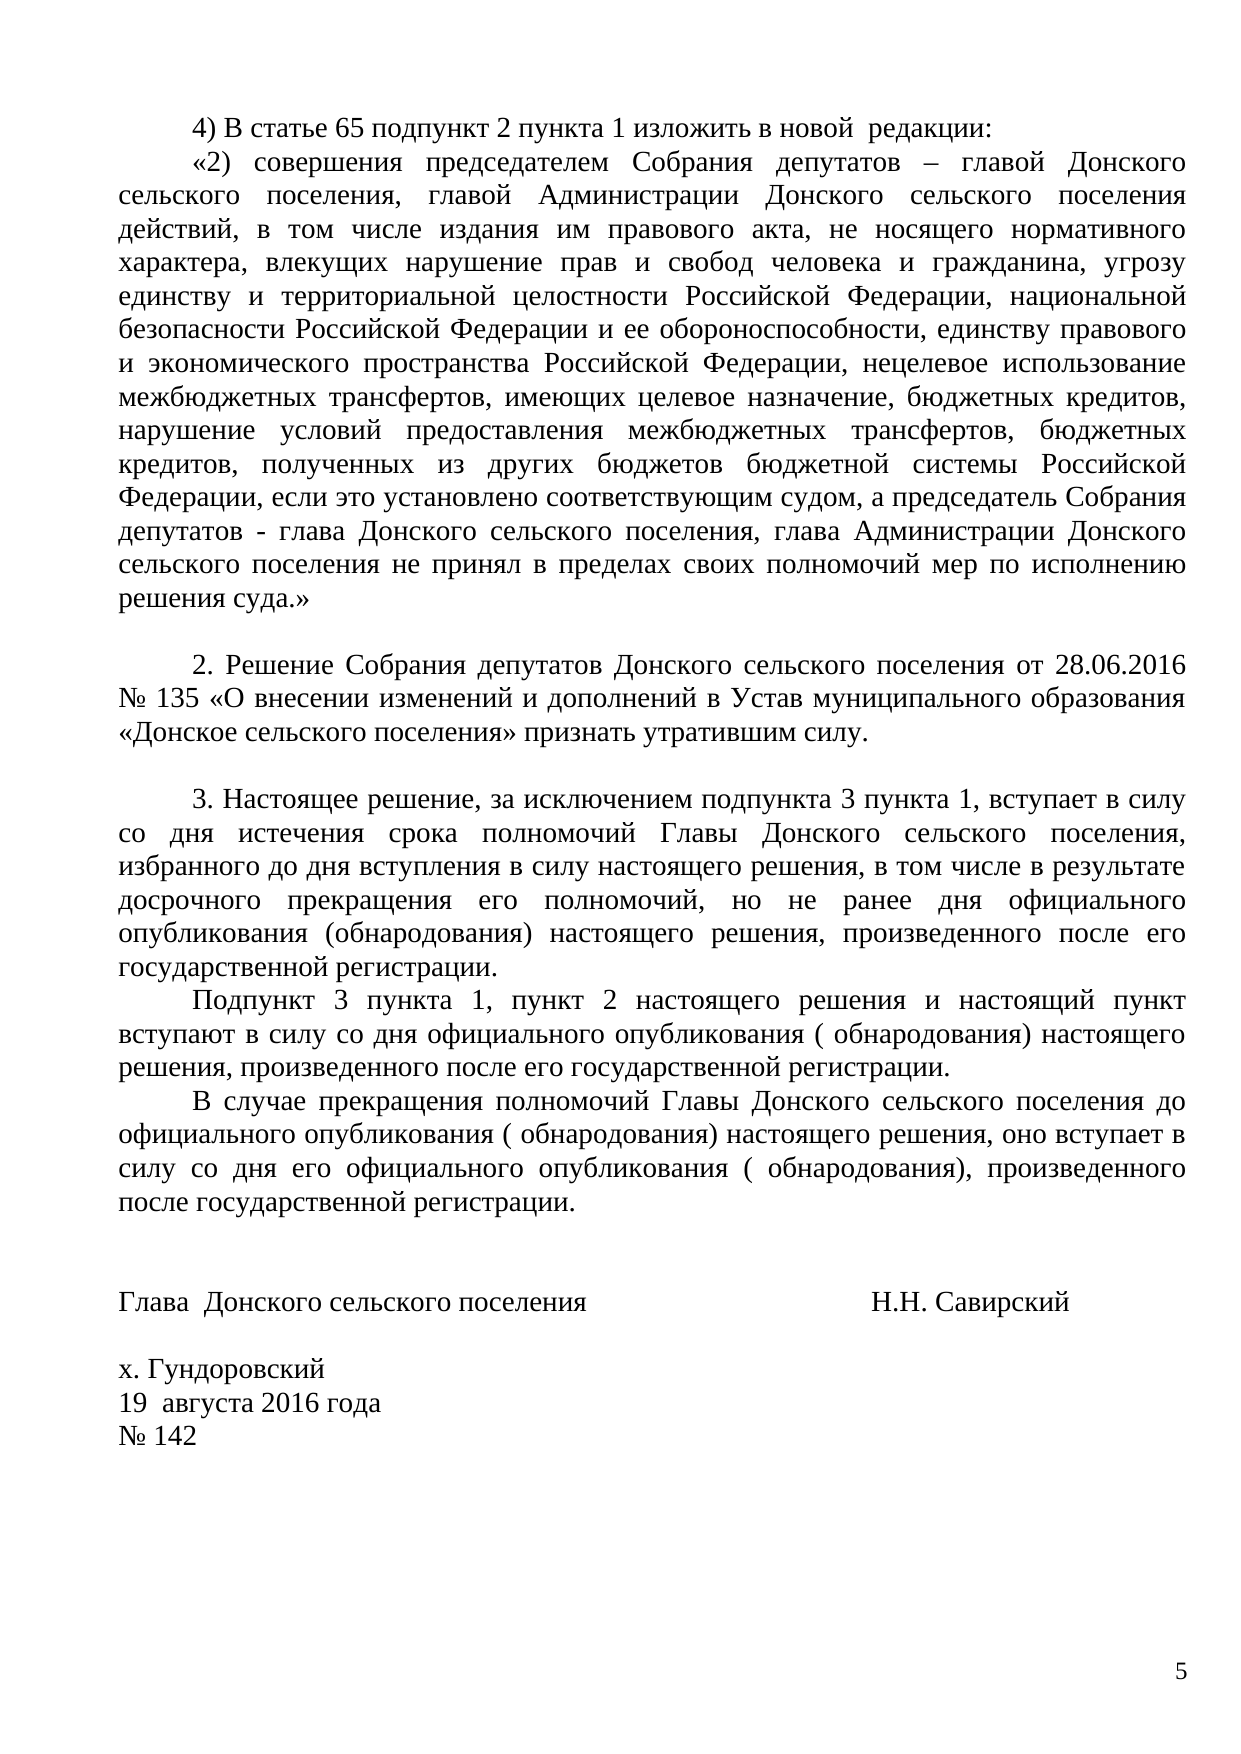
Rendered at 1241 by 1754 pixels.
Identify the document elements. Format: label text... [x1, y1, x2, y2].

text В случае прекращения полномочий Главы Донского сельского поселения до официального опубликования ( обнародования) настоящего решения, оно вступает в силу со дня его официального опубликования ( обнародования), произведенного после государственной регистрации. [118, 1083, 1187, 1217]
text 19 августа 2016 года [118, 1385, 1187, 1418]
text 3. Настоящее решение, за исключением подпункта 3 пункта 1, вступает в силу со дня истечения срока полномочий Главы Донского сельского поселения, избранного до дня вступления в силу настоящего решения, в том числе в результате досрочного прекращения его полномочий, но не ранее дня официального опубликования (обнародования) настоящего решения, произведенного после его государственной регистрации. [118, 781, 1187, 982]
text 4) В статье 65 подпункт 2 пункта 1 изложить в новой редакции: [118, 110, 1187, 144]
text Глава Донского сельского поселения Н.Н. Савирский [118, 1284, 1187, 1318]
text 2. Решение Собрания депутатов Донского сельского поселения от 28.06.2016 № 135 «О внесении изменений и дополнений в Устав муниципального образования «Донское сельского поселения» признать утратившим силу. [118, 647, 1187, 748]
text х. Гундоровский [118, 1351, 1187, 1385]
text «2) совершения председателем Собрания депутатов – главой Донского сельского поселения, главой Администрации Донского сельского поселения действий, в том числе издания им правового акта, не носящего нормативного характера, влекущих нарушение прав и свобод человека и гражданина, угрозу единству и территориальной целостности Российской Федерации, национальной безопасности Российской Федерации и ее обороноспособности, единству правового и экономического пространства Российской Федерации, нецелевое использование межбюджетных трансфертов, имеющих целевое назначение, бюджетных кредитов, нарушение условий предоставления межбюджетных трансфертов, бюджетных кредитов, полученных из других бюджетов бюджетной системы Российской Федерации, если это установлено соответствующим судом, а председатель Собрания депутатов - глава Донского сельского поселения, глава Администрации Донского сельского поселения не принял в пределах своих полномочий мер по исполнению решения суда.» [118, 144, 1187, 613]
text № 142 [118, 1418, 1187, 1452]
text Подпункт 3 пункта 1, пункт 2 настоящего решения и настоящий пункт вступают в силу со дня официального опубликования ( обнародования) настоящего решения, произведенного после его государственной регистрации. [118, 982, 1187, 1083]
